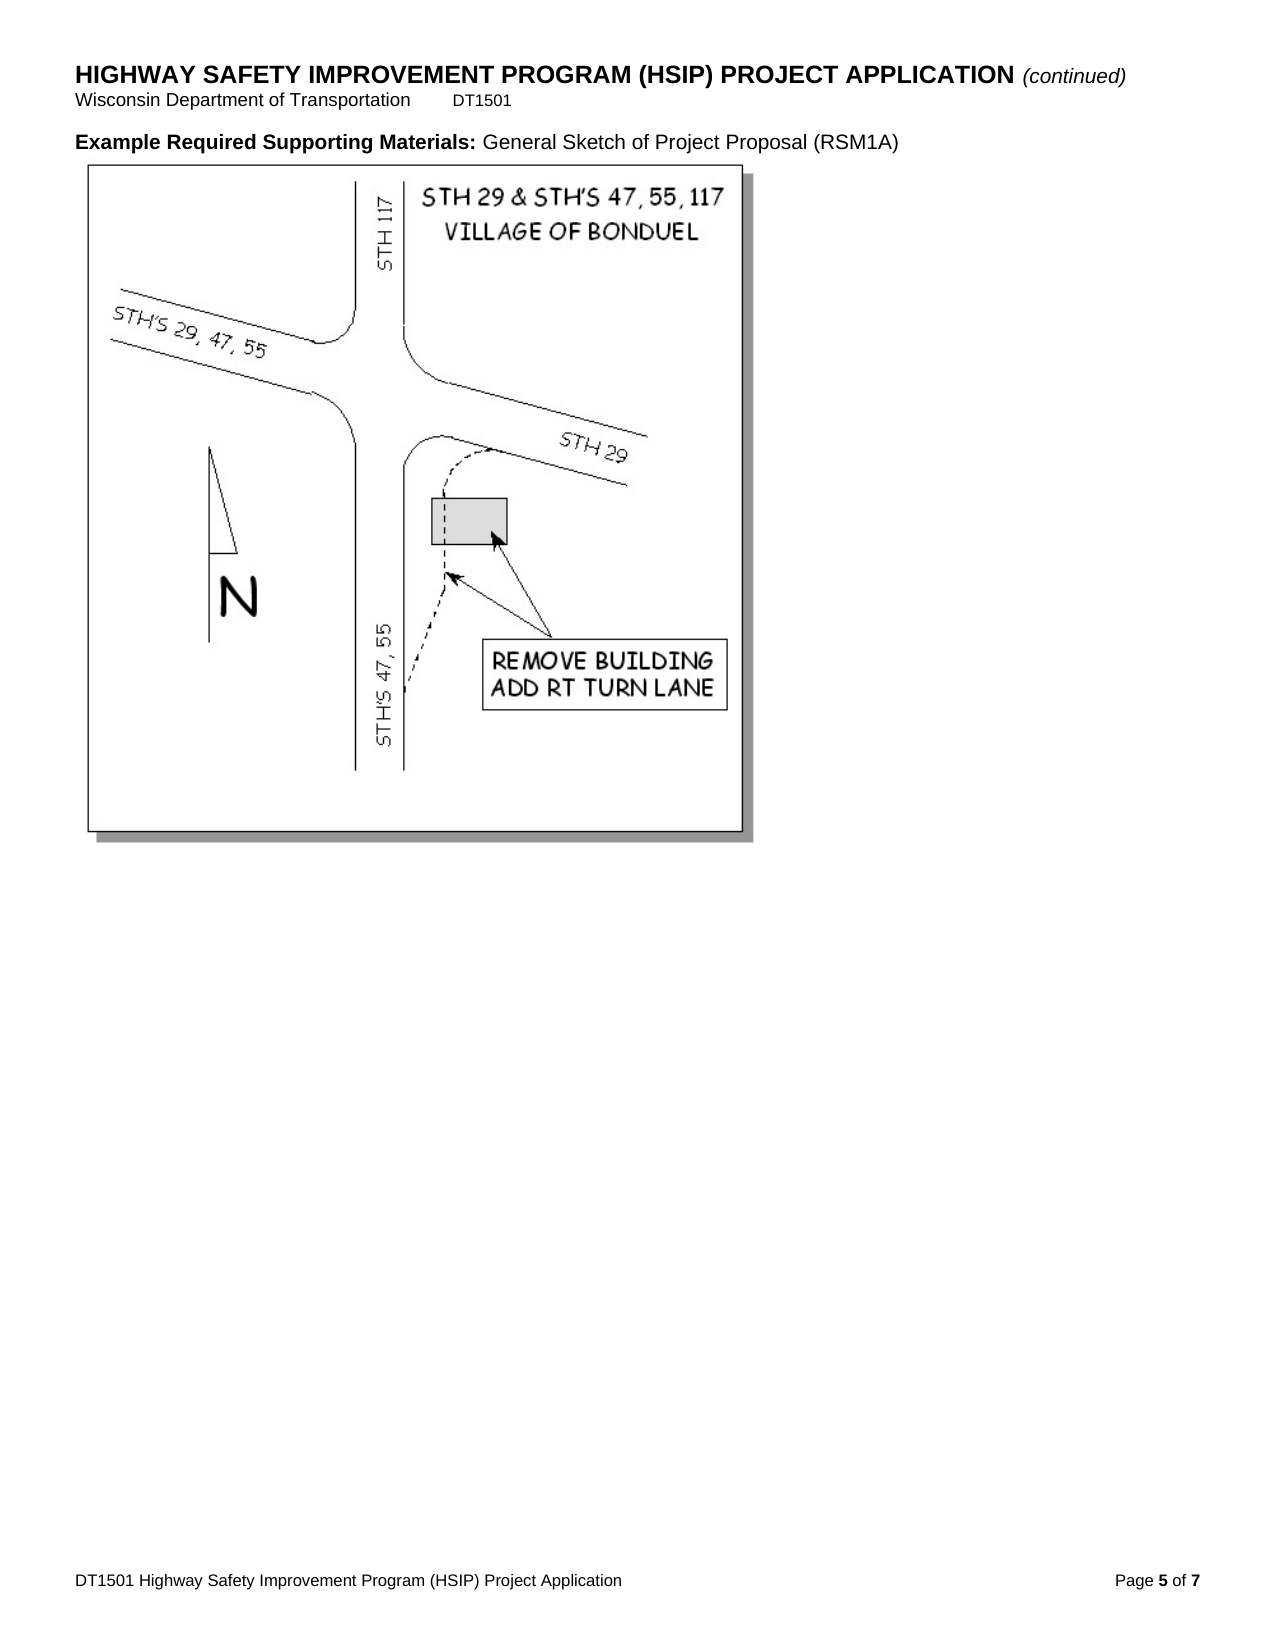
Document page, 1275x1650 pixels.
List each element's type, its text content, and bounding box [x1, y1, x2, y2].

picture [75, 157, 761, 849]
text Example Required Supporting Materials: General Sketch of Project Proposal (RSM1A) [75, 129, 1200, 153]
